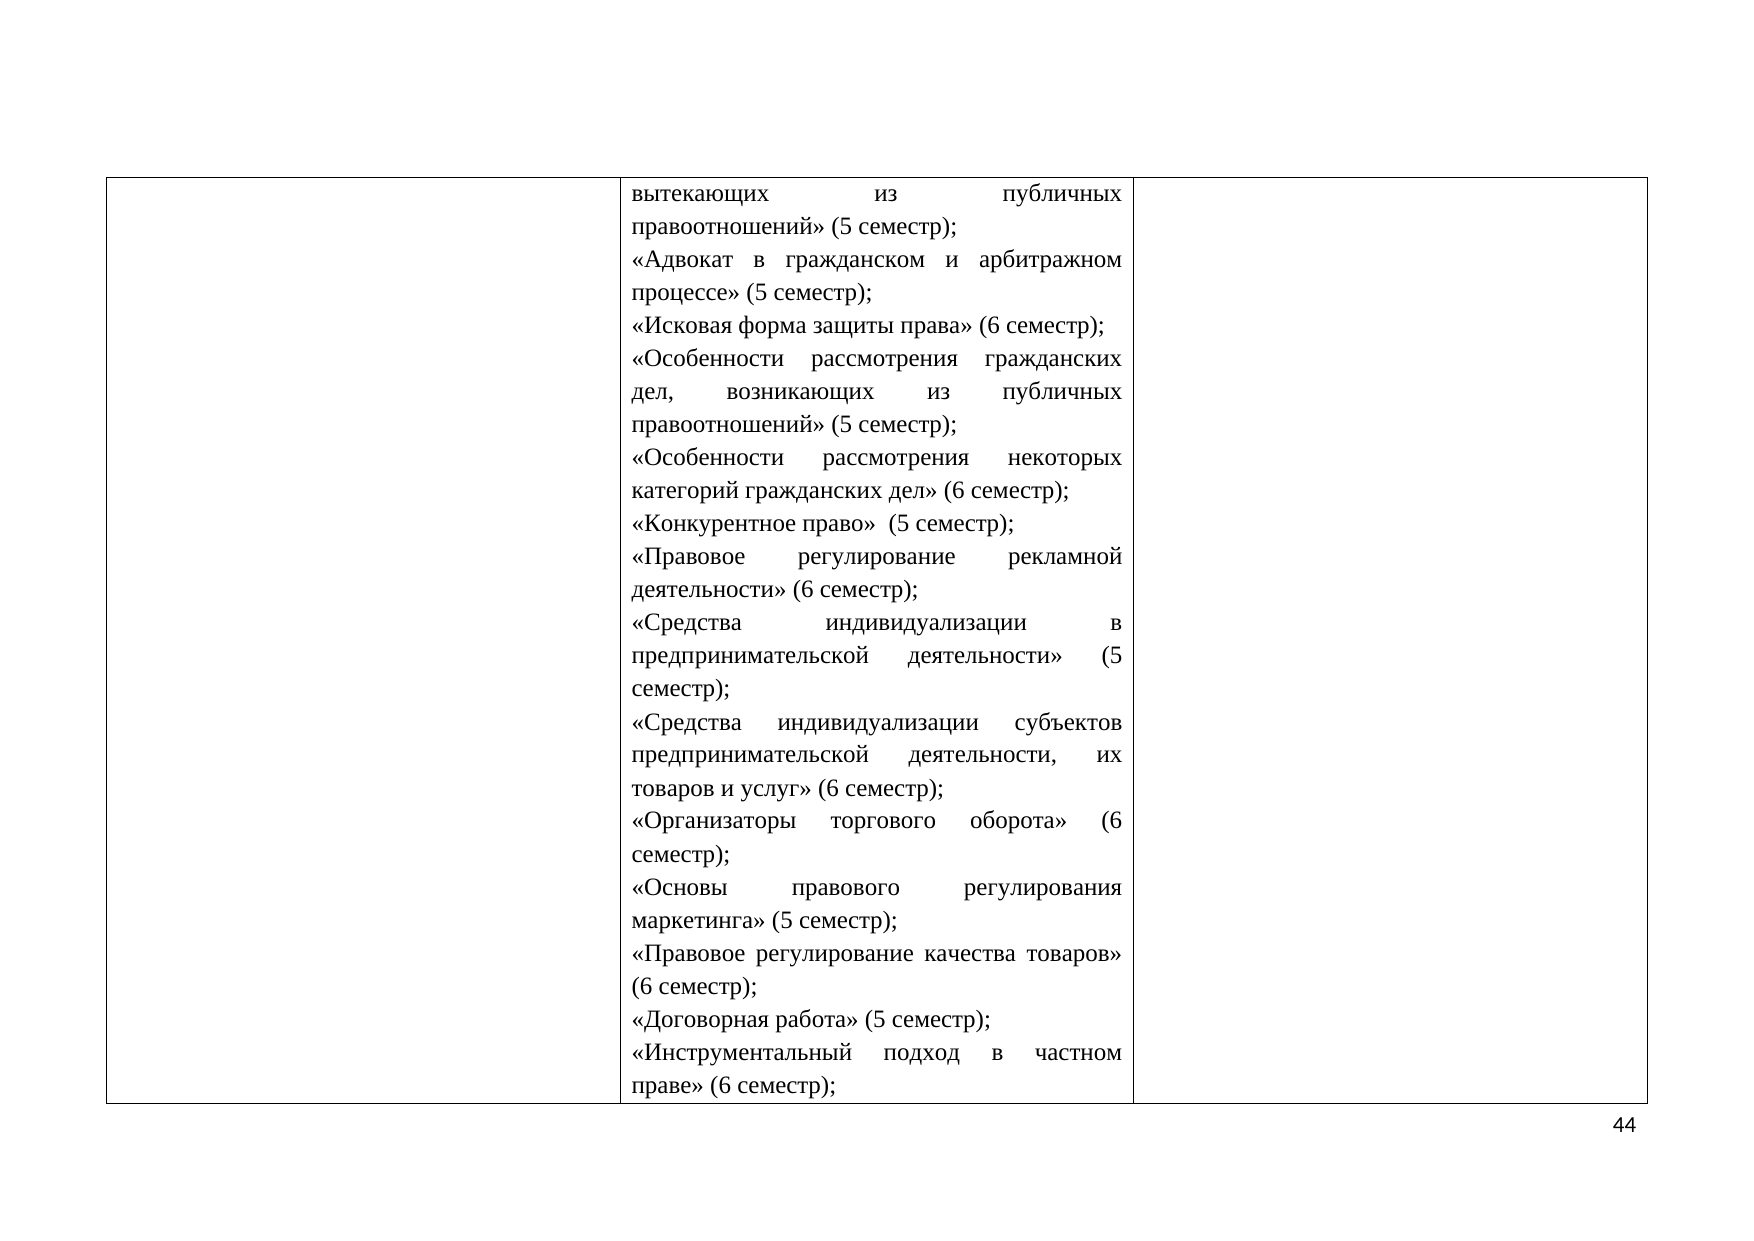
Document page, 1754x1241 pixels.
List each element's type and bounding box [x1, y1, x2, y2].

table_cell [107, 178, 620, 1102]
table_cell [1134, 178, 1647, 1102]
table_cell [621, 178, 1133, 1102]
